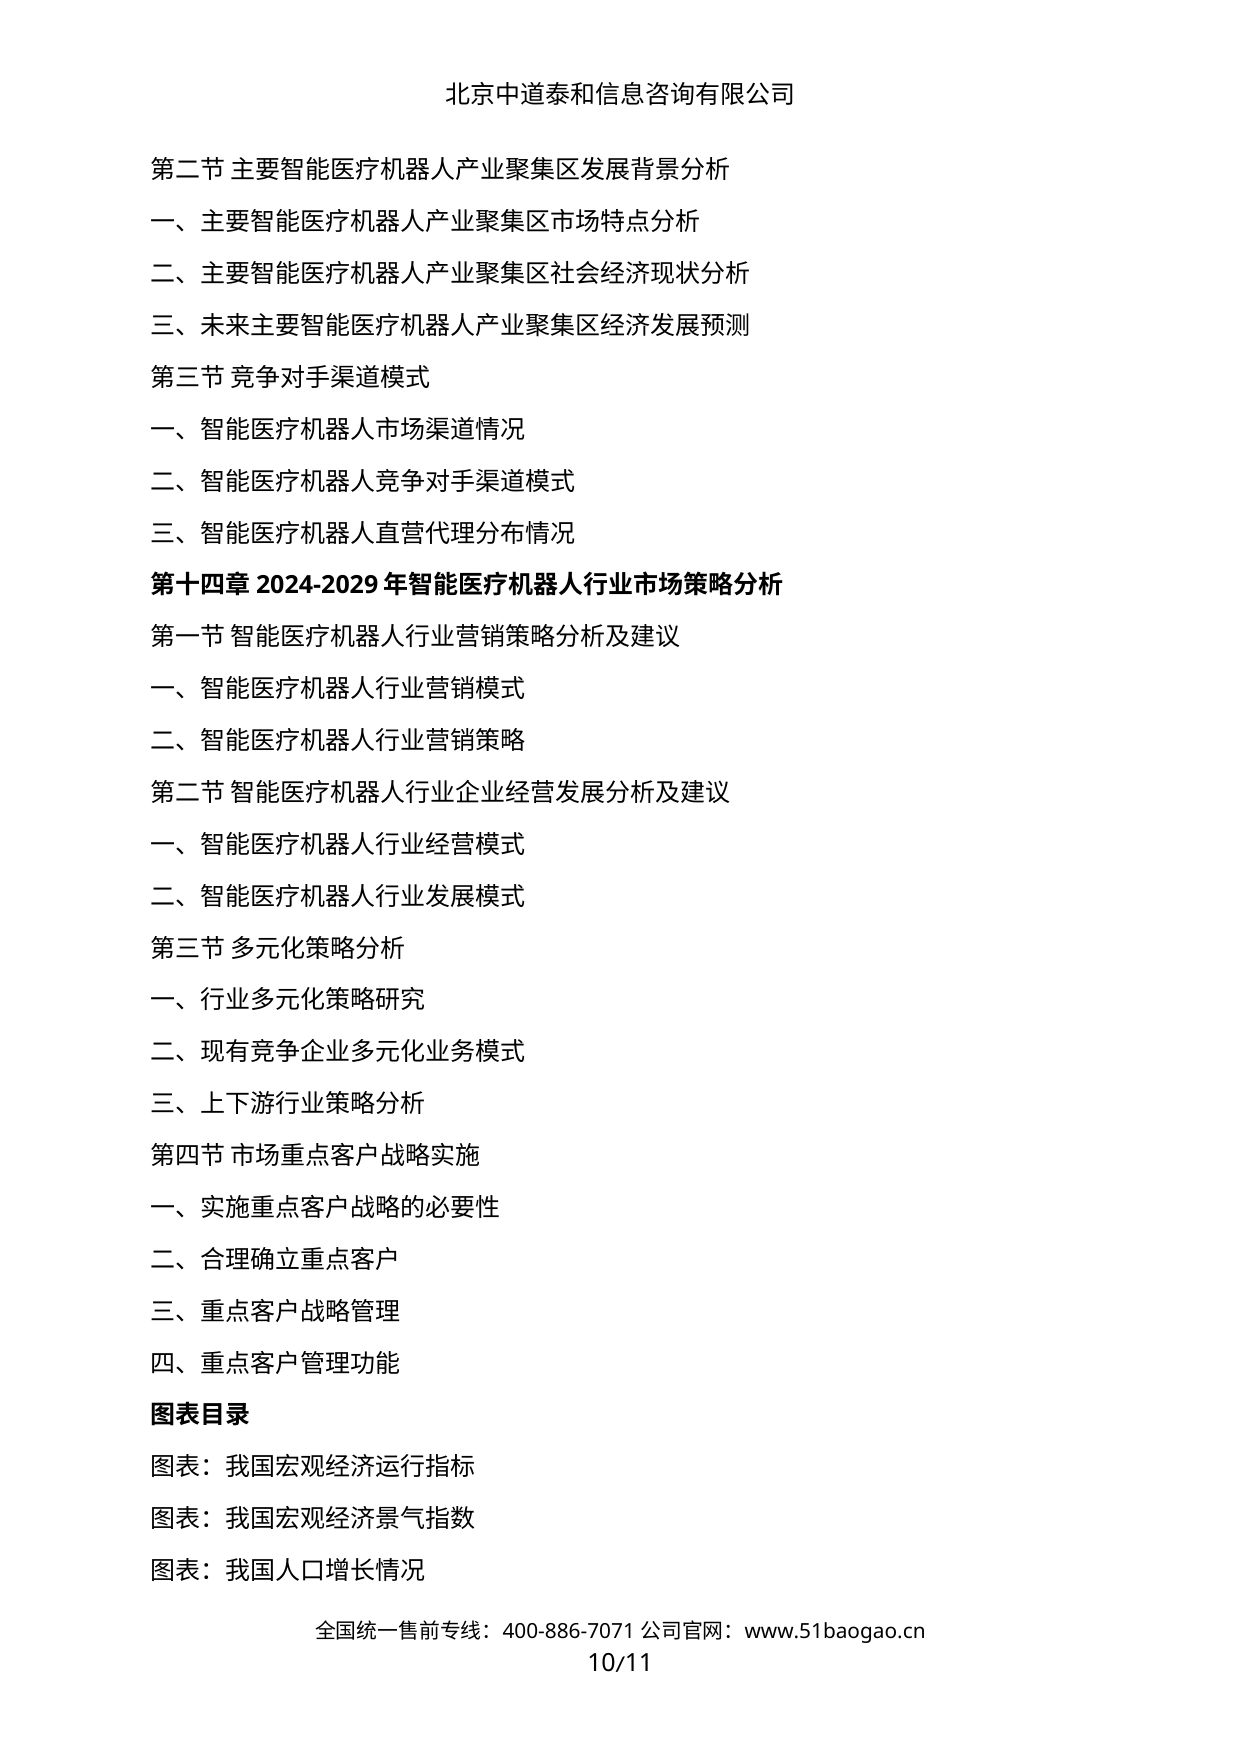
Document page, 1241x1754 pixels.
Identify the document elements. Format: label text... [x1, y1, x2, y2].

text 四、重点客户管理功能 [150, 1343, 1090, 1379]
text 图表：我国宏观经济景气指数 [150, 1499, 1090, 1535]
text 二、现有竞争企业多元化业务模式 [150, 1032, 1090, 1068]
text 一、智能医疗机器人行业经营模式 [150, 824, 1090, 861]
text 第三节 竞争对手渠道模式 [150, 357, 1090, 394]
text 第三节 多元化策略分析 [150, 928, 1090, 964]
text 二、智能医疗机器人行业营销策略 [150, 721, 1090, 757]
text 三、重点客户战略管理 [150, 1291, 1090, 1327]
text 一、主要智能医疗机器人产业聚集区市场特点分析 [150, 202, 1090, 238]
text 二、主要智能医疗机器人产业聚集区社会经济现状分析 [150, 254, 1090, 290]
text 二、智能医疗机器人行业发展模式 [150, 876, 1090, 912]
text 图表目录 [150, 1395, 1090, 1431]
text 三、未来主要智能医疗机器人产业聚集区经济发展预测 [150, 306, 1090, 342]
text 第二节 主要智能医疗机器人产业聚集区发展背景分析 [150, 150, 1090, 186]
text 第四节 市场重点客户战略实施 [150, 1136, 1090, 1172]
text 第二节 智能医疗机器人行业企业经营发展分析及建议 [150, 772, 1090, 809]
text 一、智能医疗机器人行业营销模式 [150, 669, 1090, 705]
text 三、上下游行业策略分析 [150, 1084, 1090, 1120]
text 一、智能医疗机器人市场渠道情况 [150, 409, 1090, 446]
text 三、智能医疗机器人直营代理分布情况 [150, 513, 1090, 549]
text 二、智能医疗机器人竞争对手渠道模式 [150, 461, 1090, 497]
text 图表：我国人口增长情况 [150, 1551, 1090, 1587]
text 第十四章 2024-2029年智能医疗机器人行业市场策略分析 [150, 565, 1090, 601]
text 第一节 智能医疗机器人行业营销策略分析及建议 [150, 617, 1090, 653]
text 一、行业多元化策略研究 [150, 980, 1090, 1016]
text 一、实施重点客户战略的必要性 [150, 1187, 1090, 1224]
text 二、合理确立重点客户 [150, 1239, 1090, 1276]
text 图表：我国宏观经济运行指标 [150, 1447, 1090, 1483]
